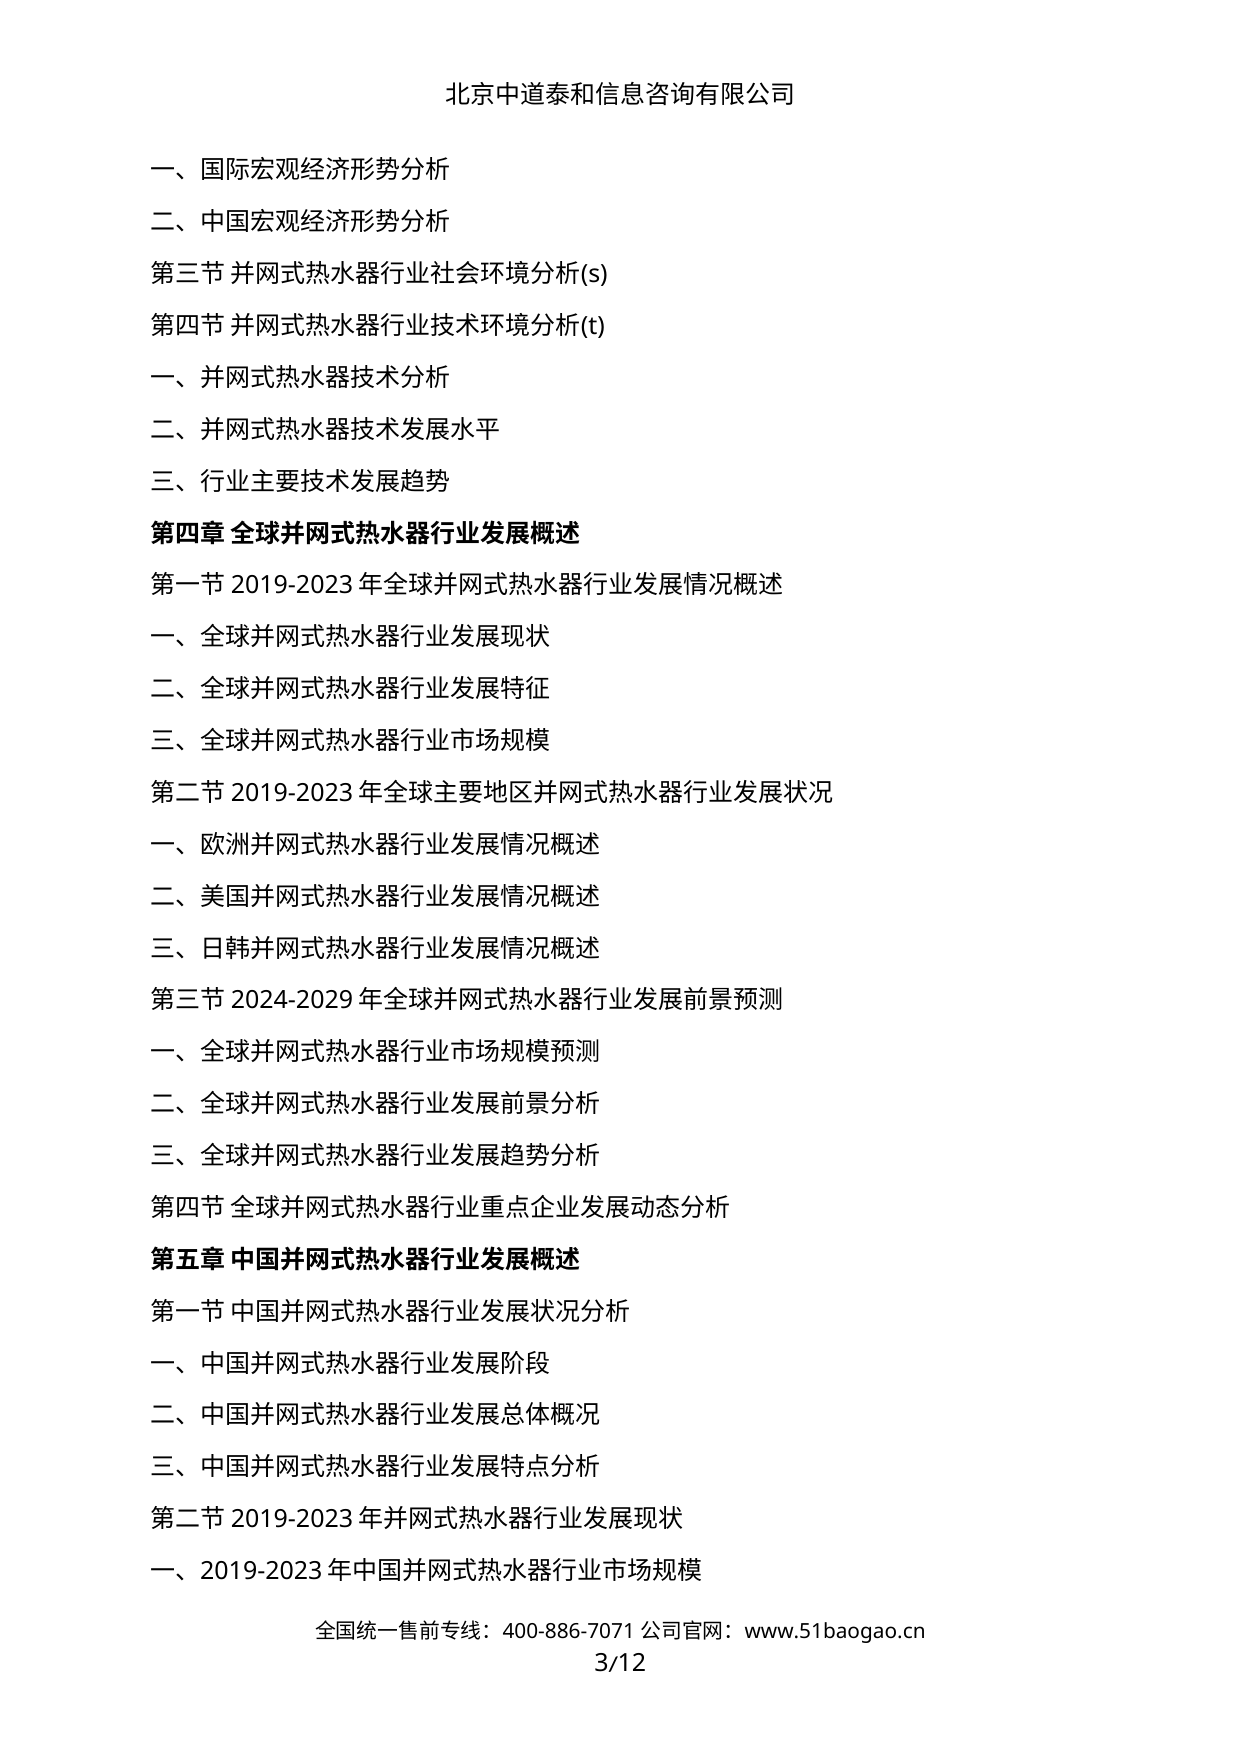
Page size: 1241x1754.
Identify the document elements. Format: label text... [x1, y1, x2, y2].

text 一、全球并网式热水器行业发展现状 [150, 617, 1090, 653]
text 一、欧洲并网式热水器行业发展情况概述 [150, 824, 1090, 861]
text 二、全球并网式热水器行业发展前景分析 [150, 1084, 1090, 1120]
text 一、全球并网式热水器行业市场规模预测 [150, 1032, 1090, 1068]
text 第二节 2019-2023年全球主要地区并网式热水器行业发展状况 [150, 772, 1090, 809]
text 一、国际宏观经济形势分析 [150, 150, 1090, 186]
text 二、美国并网式热水器行业发展情况概述 [150, 876, 1090, 912]
text 二、全球并网式热水器行业发展特征 [150, 669, 1090, 705]
text 三、日韩并网式热水器行业发展情况概述 [150, 928, 1090, 964]
text 二、中国宏观经济形势分析 [150, 202, 1090, 238]
text 第四章 全球并网式热水器行业发展概述 [150, 513, 1090, 549]
text 第四节 并网式热水器行业技术环境分析(t) [150, 306, 1090, 342]
text 二、并网式热水器技术发展水平 [150, 409, 1090, 446]
text 一、并网式热水器技术分析 [150, 357, 1090, 394]
text 一、2019-2023年中国并网式热水器行业市场规模 [150, 1551, 1090, 1587]
text 三、全球并网式热水器行业发展趋势分析 [150, 1136, 1090, 1172]
text 第三节 2024-2029年全球并网式热水器行业发展前景预测 [150, 980, 1090, 1016]
text 三、中国并网式热水器行业发展特点分析 [150, 1447, 1090, 1483]
text 第二节 2019-2023年并网式热水器行业发展现状 [150, 1499, 1090, 1535]
text 一、中国并网式热水器行业发展阶段 [150, 1343, 1090, 1379]
text 第三节 并网式热水器行业社会环境分析(s) [150, 254, 1090, 290]
text 第一节 2019-2023年全球并网式热水器行业发展情况概述 [150, 565, 1090, 601]
text 三、全球并网式热水器行业市场规模 [150, 721, 1090, 757]
text 二、中国并网式热水器行业发展总体概况 [150, 1395, 1090, 1431]
text 三、行业主要技术发展趋势 [150, 461, 1090, 497]
text 第一节 中国并网式热水器行业发展状况分析 [150, 1291, 1090, 1327]
text 第四节 全球并网式热水器行业重点企业发展动态分析 [150, 1187, 1090, 1224]
text 第五章 中国并网式热水器行业发展概述 [150, 1239, 1090, 1276]
